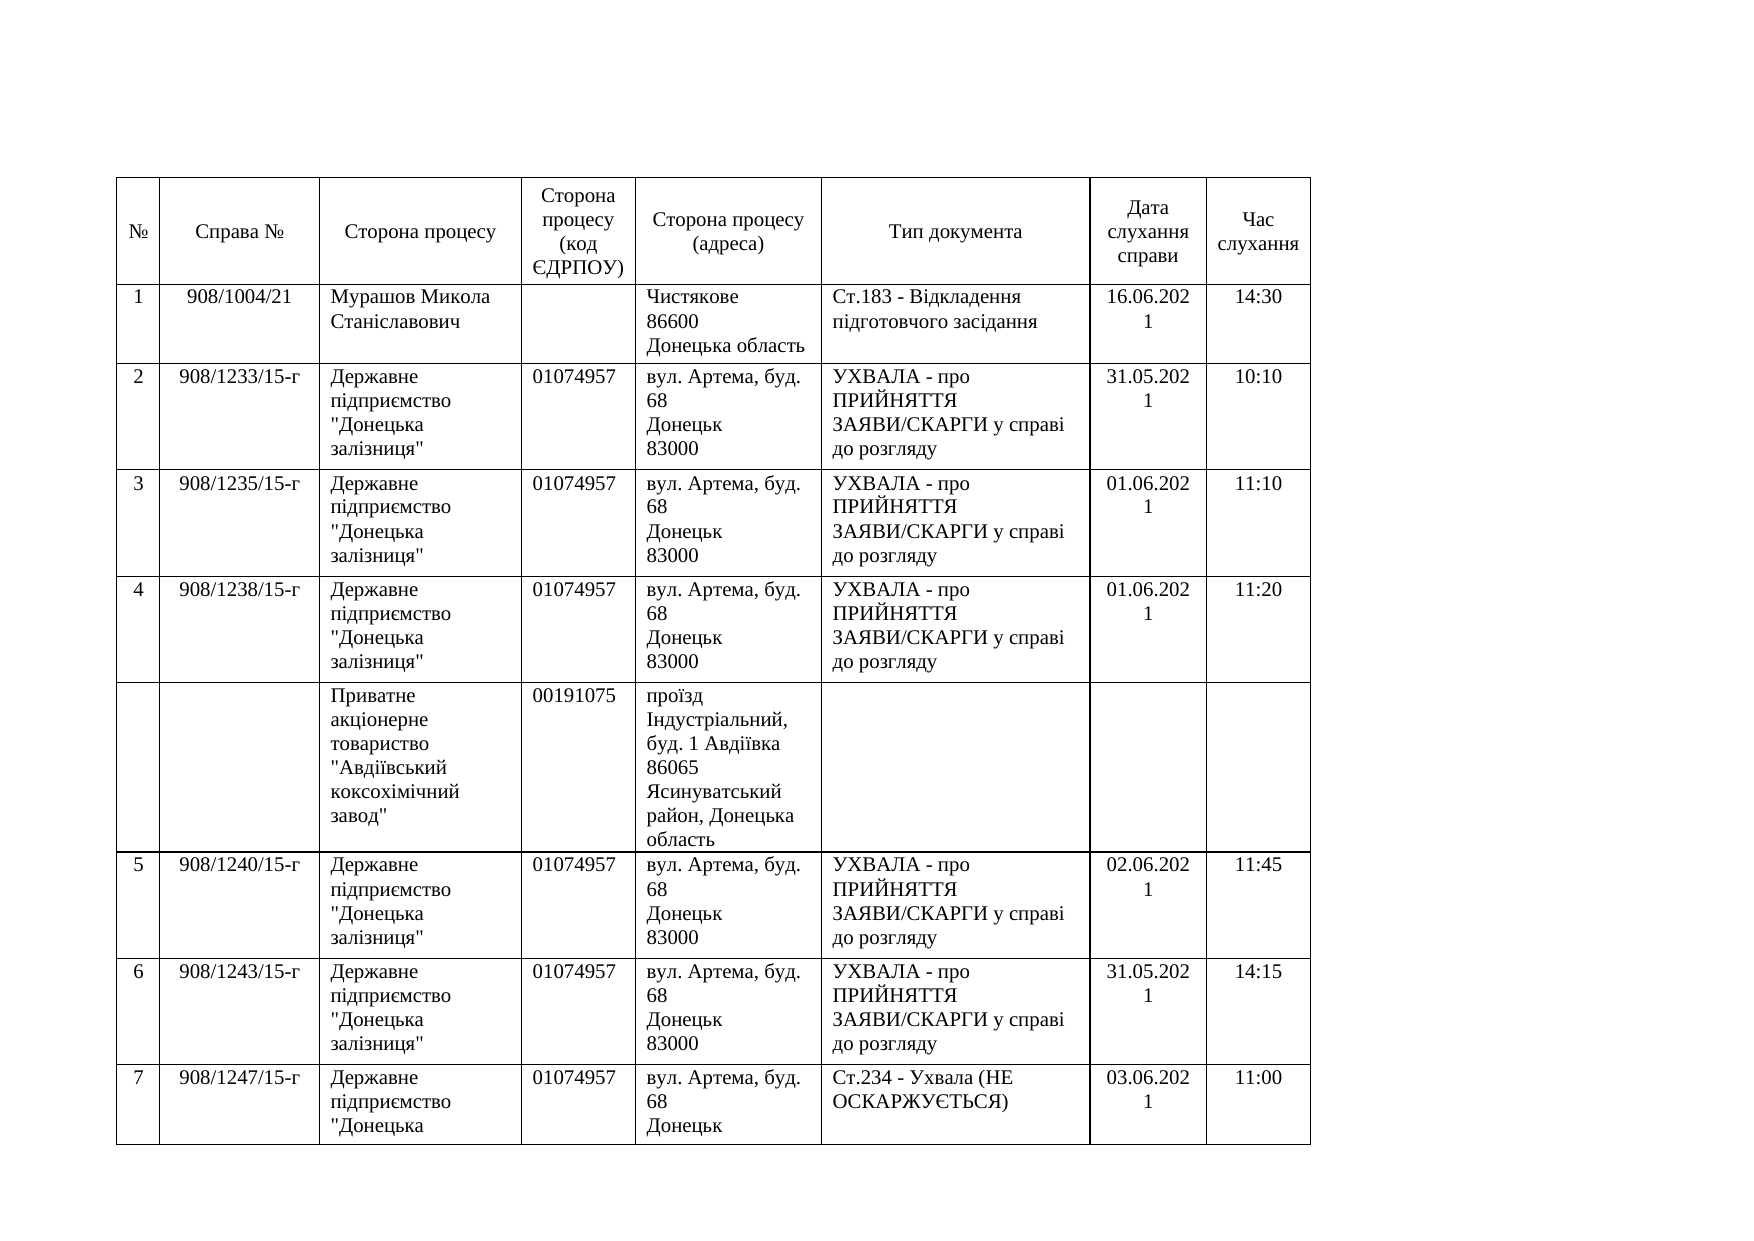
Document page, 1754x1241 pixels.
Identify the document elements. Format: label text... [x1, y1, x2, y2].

table_cell 2 [117, 364, 159, 469]
table_cell 01074957 [522, 470, 635, 576]
table_cell 02.06.2021 [1091, 853, 1206, 958]
table_cell вул. Артема, буд. 68 Донецьк 83000 [636, 577, 821, 682]
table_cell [320, 1065, 521, 1143]
table_cell 10:10 [1207, 364, 1310, 469]
table_cell 01.06.2021 [1091, 577, 1206, 682]
table_cell УХВАЛА - про ПРИЙНЯТТЯ ЗАЯВИ/СКАРГИ у справі до розгляду [822, 364, 1089, 469]
table_cell проїзд Індустріальний, буд. 1 Авдіївка 86065 Ясинуватський район, Донецька область [636, 683, 821, 851]
table_cell 11:10 [1207, 470, 1310, 576]
table_cell вул. Артема, буд. 68 Донецьк 83000 [636, 364, 821, 469]
table_cell 908/1247/15-г [160, 1065, 319, 1143]
table_cell Державне підприємство "Донецька залізниця" [320, 364, 521, 469]
table_cell 908/1240/15-г [160, 853, 319, 958]
table_cell 908/1235/15-г [160, 470, 319, 576]
table_header Сторона процесу (адреса) [636, 178, 821, 283]
table_cell 01074957 [522, 853, 635, 958]
table_cell 14:15 [1207, 959, 1310, 1064]
table_cell 7 [117, 1065, 159, 1143]
table_cell УХВАЛА - про ПРИЙНЯТТЯ ЗАЯВИ/СКАРГИ у справі до розгляду [822, 577, 1089, 682]
table_cell Державне підприємство "Донецька залізниця" [320, 577, 521, 682]
table_cell [522, 285, 635, 363]
table_cell УХВАЛА - про ПРИЙНЯТТЯ ЗАЯВИ/СКАРГИ у справі до розгляду [822, 853, 1089, 958]
table_cell [160, 683, 319, 851]
table_header Сторона процесу (код ЄДРПОУ) [522, 178, 635, 283]
table_cell 4 [117, 577, 159, 682]
table_cell вул. Артема, буд. 68 Донецьк 83000 [636, 470, 821, 576]
table_cell Мурашов Микола Станіславович [320, 285, 521, 363]
table_cell 03.06.2021 [1091, 1065, 1206, 1143]
table_cell 908/1233/15-г [160, 364, 319, 469]
table_cell вул. Артема, буд. 68 Донецьк 83000 [636, 853, 821, 958]
table_cell [1091, 683, 1206, 851]
table_cell 01.06.2021 [1091, 470, 1206, 576]
table_cell 00191075 [522, 683, 635, 851]
table_cell 11:20 [1207, 577, 1310, 682]
table_cell Державне підприємство "Донецька залізниця" [320, 853, 521, 958]
table_cell Чистякове 86600 Донецька область [636, 285, 821, 363]
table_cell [822, 959, 1089, 1064]
table_cell вул. Артема, буд. 68 Донецьк 83000 [636, 959, 821, 1064]
table_cell 11:00 [1207, 1065, 1310, 1143]
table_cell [320, 959, 521, 1064]
table_cell 14:30 [1207, 285, 1310, 363]
table_cell [117, 683, 159, 851]
table_cell 01074957 [522, 959, 635, 1064]
table_cell Ст.183 - Відкладення підготовчого засідання [822, 285, 1089, 363]
table_cell 6 [117, 959, 159, 1064]
table_cell 01074957 [522, 577, 635, 682]
table_header Сторона процесу [320, 178, 521, 283]
table_cell 908/1243/15-г [160, 959, 319, 1064]
table_cell [822, 683, 1089, 851]
table_cell 3 [117, 470, 159, 576]
table_cell 31.05.2021 [1091, 364, 1206, 469]
table_cell 31.05.2021 [1091, 959, 1206, 1064]
table_cell Приватне акціонерне товариство "Авдіївський коксохімічний завод" [320, 683, 521, 851]
table_cell Державне підприємство "Донецька залізниця" [320, 470, 521, 576]
table_header № [117, 178, 159, 283]
table_cell 5 [117, 853, 159, 958]
table_cell УХВАЛА - про ПРИЙНЯТТЯ ЗАЯВИ/СКАРГИ у справі до розгляду [822, 470, 1089, 576]
table_cell 01074957 [522, 1065, 635, 1143]
table_header Справа № [160, 178, 319, 283]
table_cell 11:45 [1207, 853, 1310, 958]
table_cell 16.06.2021 [1091, 285, 1206, 363]
table_cell 1 [117, 285, 159, 363]
table_header Тип документа [822, 178, 1089, 283]
table_cell 908/1238/15-г [160, 577, 319, 682]
table_cell [1207, 683, 1310, 851]
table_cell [636, 1065, 821, 1143]
table_header Дата слухання справи [1091, 178, 1206, 283]
table_cell 908/1004/21 [160, 285, 319, 363]
table_cell 01074957 [522, 364, 635, 469]
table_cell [822, 1065, 1089, 1143]
table_header Час слухання [1207, 178, 1310, 283]
